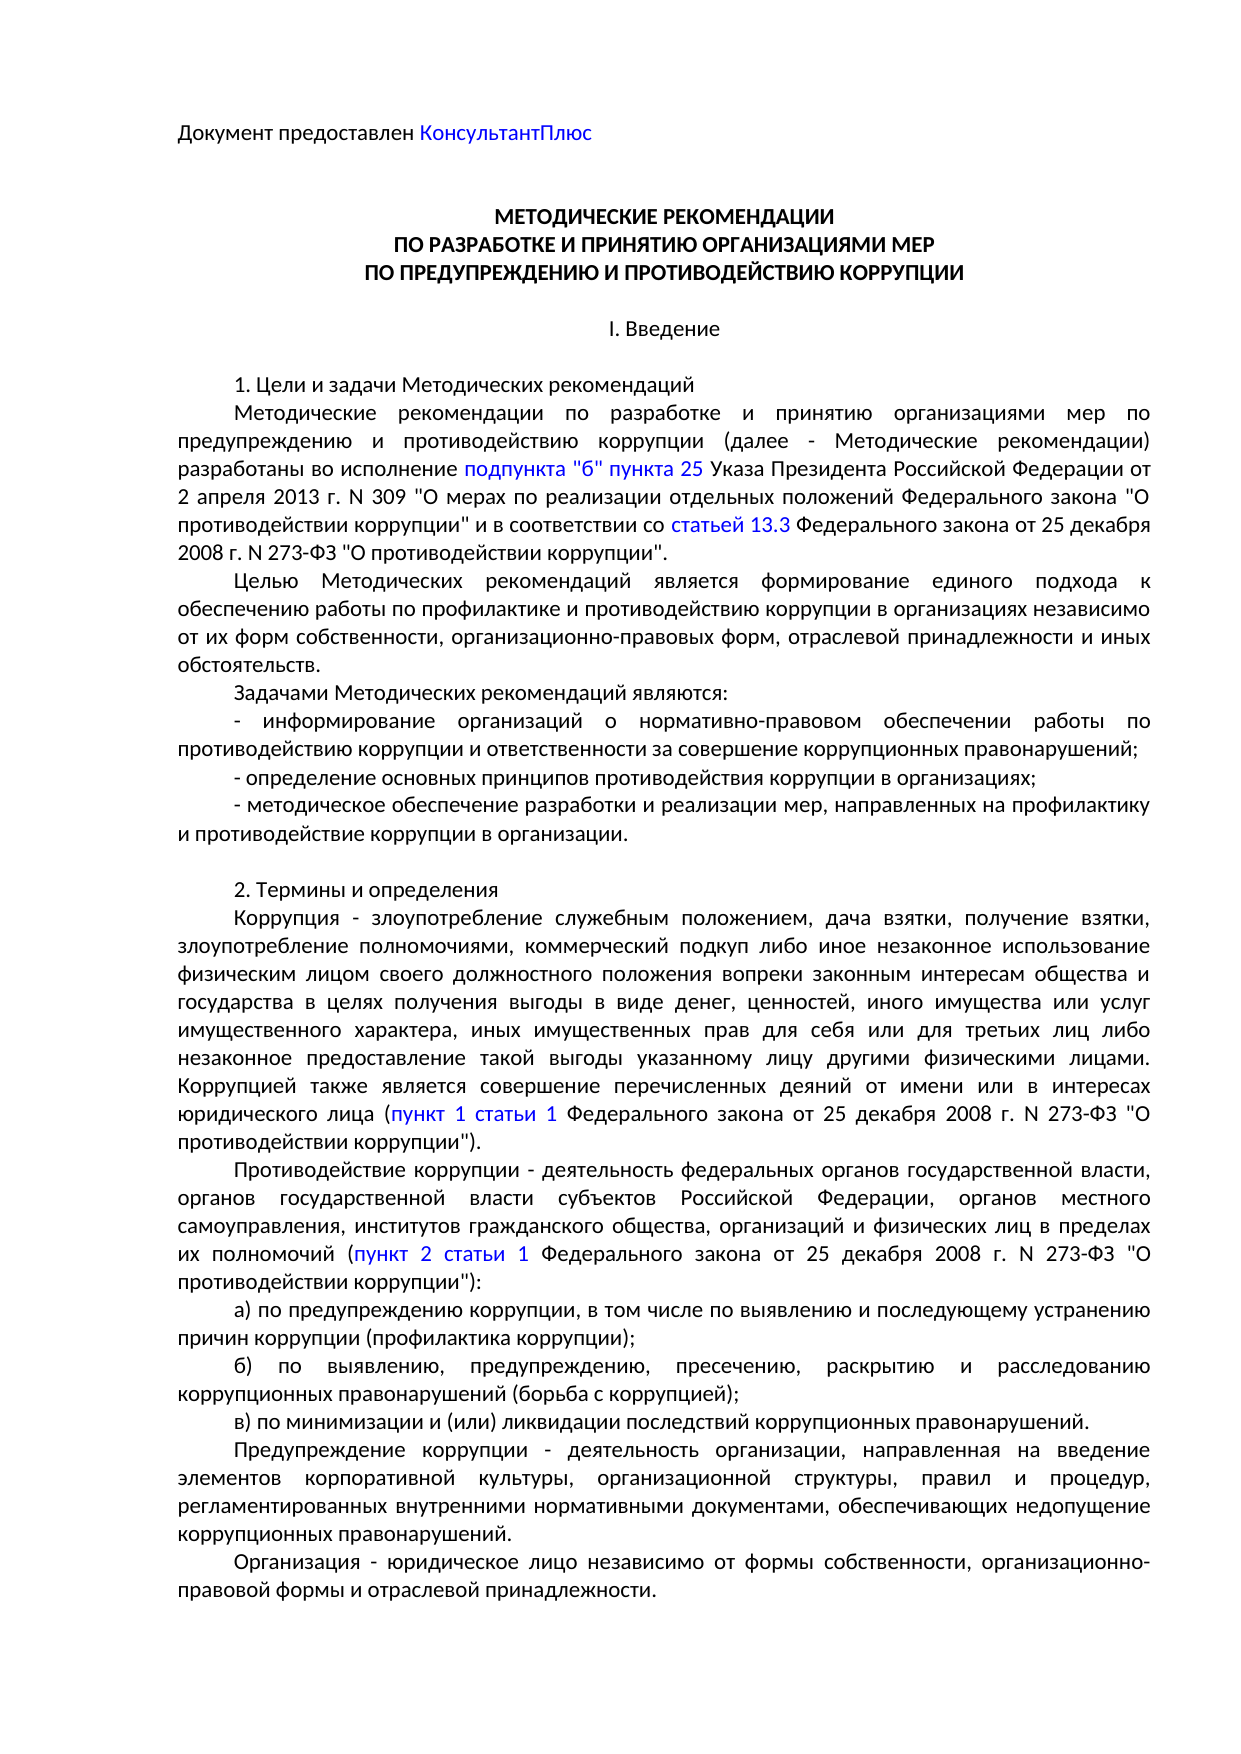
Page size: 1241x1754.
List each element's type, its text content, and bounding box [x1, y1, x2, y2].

text - информирование организаций о нормативно-правовом обеспечении работы по противодействию коррупции и ответственности за совершение коррупционных правонарушений; [177, 707, 1152, 763]
text ПО ПРЕДУПРЕЖДЕНИЮ И ПРОТИВОДЕЙСТВИЮ КОРРУПЦИИ [177, 258, 1152, 286]
text ПО РАЗРАБОТКЕ И ПРИНЯТИЮ ОРГАНИЗАЦИЯМИ МЕР [177, 230, 1152, 258]
text - определение основных принципов противодействия коррупции в организациях; [177, 763, 1152, 791]
text в) по минимизации и (или) ликвидации последствий коррупционных правонарушений. [177, 1407, 1152, 1435]
text Противодействие коррупции - деятельность федеральных органов государственной власти, органов государственной власти субъектов Российской Федерации, органов местного самоуправления, институтов гражданского общества, организаций и физических лиц в пределах их полномочий (пункт 2 статьи 1 Федерального закона от 25 декабря 2008 г. N 273-ФЗ "О противодействии коррупции"): [177, 1155, 1152, 1295]
text Документ предоставлен КонсультантПлюс [177, 118, 1152, 174]
text б) по выявлению, предупреждению, пресечению, раскрытию и расследованию коррупционных правонарушений (борьба с коррупцией); [177, 1351, 1152, 1407]
text Коррупция - злоупотребление служебным положением, дача взятки, получение взятки, злоупотребление полномочиями, коммерческий подкуп либо иное незаконное использование физическим лицом своего должностного положения вопреки законным интересам общества и государства в целях получения выгоды в виде денег, ценностей, иного имущества или услуг имущественного характера, иных имущественных прав для себя или для третьих лиц либо незаконное предоставление такой выгоды указанному лицу другими физическими лицами. Коррупцией также является совершение перечисленных деяний от имени или в интересах юридического лица (пункт 1 статьи 1 Федерального закона от 25 декабря 2008 г. N 273-ФЗ "О противодействии коррупции"). [177, 903, 1152, 1155]
text МЕТОДИЧЕСКИЕ РЕКОМЕНДАЦИИ [177, 202, 1152, 230]
text - методическое обеспечение разработки и реализации мер, направленных на профилактику и противодействие коррупции в организации. [177, 791, 1152, 847]
text 1. Цели и задачи Методических рекомендаций [177, 370, 1152, 398]
text Методические рекомендации по разработке и принятию организациями мер по предупреждению и противодействию коррупции (далее - Методические рекомендации) разработаны во исполнение подпункта "б" пункта 25 Указа Президента Российской Федерации от 2 апреля 2013 г. N 309 "О мерах по реализации отдельных положений Федерального закона "О противодействии коррупции" и в соответствии со статьей 13.3 Федерального закона от 25 декабря 2008 г. N 273-ФЗ "О противодействии коррупции". [177, 398, 1152, 566]
text Целью Методических рекомендаций является формирование единого подхода к обеспечению работы по профилактике и противодействию коррупции в организациях независимо от их форм собственности, организационно-правовых форм, отраслевой принадлежности и иных обстоятельств. [177, 566, 1152, 678]
text Организация - юридическое лицо независимо от формы собственности, организационно-правовой формы и отраслевой принадлежности. [177, 1547, 1152, 1603]
text I. Введение [177, 314, 1152, 342]
text Предупреждение коррупции - деятельность организации, направленная на введение элементов корпоративной культуры, организационной структуры, правил и процедур, регламентированных внутренними нормативными документами, обеспечивающих недопущение коррупционных правонарушений. [177, 1435, 1152, 1547]
text Задачами Методических рекомендаций являются: [177, 678, 1152, 707]
text 2. Термины и определения [177, 875, 1152, 903]
text а) по предупреждению коррупции, в том числе по выявлению и последующему устранению причин коррупции (профилактика коррупции); [177, 1295, 1152, 1351]
